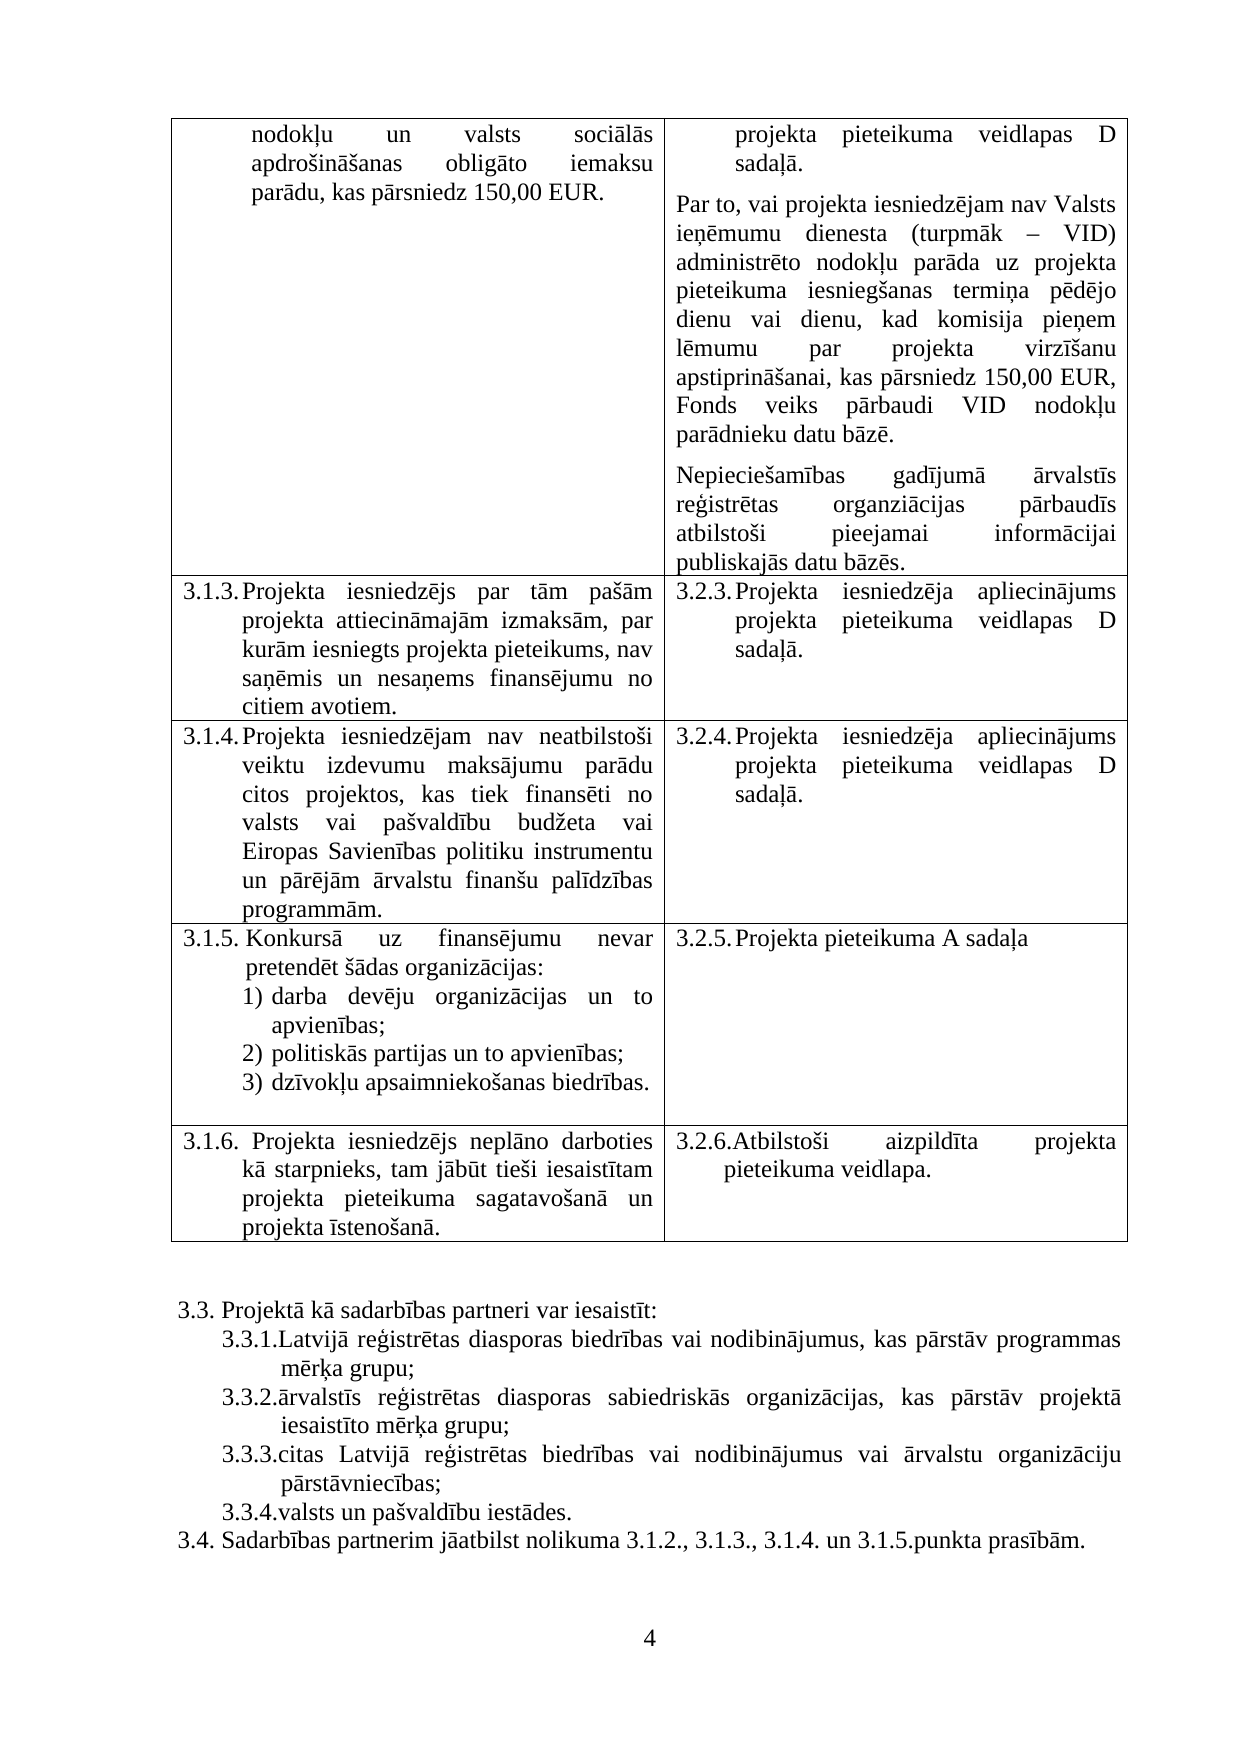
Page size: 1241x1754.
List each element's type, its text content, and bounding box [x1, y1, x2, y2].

text 3.3.1.Latvijā reģistrētas diasporas biedrības vai nodibinājumus, kas pārstāv programmas mērķa grupu; [222, 1324, 1122, 1382]
text 3.3.3.citas Latvijā reģistrētas biedrības vai nodibinājumus vai ārvalstu organizāciju pārstāvniecības; [222, 1439, 1122, 1497]
table_cell Konkursā uz finansējumu nevar pretendēt šādas organizācijas: darba devēju organizācijas un to apvienības; politiskās partijas un to apvienības; dzīvokļu apsaimniekošanas biedrības. [172, 924, 664, 1125]
table_cell Projekta iesniedzējam nav neatbilstoši veiktu izdevumu maksājumu parādu citos projektos, kas tiek finansēti no valsts vai pašvaldību budžeta vai Eiropas Savienības politiku instrumentu un pārējām ārvalstu finanšu palīdzības programmām. [172, 721, 664, 922]
table_cell Projekta iesniedzējs par tām pašām projekta attiecināmajām izmaksām, par kurām iesniegts projekta pieteikums, nav saņēmis un nesaņems finansējumu no citiem avotiem. [172, 576, 664, 720]
table_cell 3.2.6.Atbilstoši aizpildīta projekta pieteikuma veidlapa. [665, 1126, 1127, 1241]
text 3.3. Projektā kā sadarbības partneri var iesaistīt: [177, 1296, 1122, 1324]
table_cell Projekta iesniedzēja apliecinājums projekta pieteikuma veidlapas D sadaļā. [665, 721, 1127, 922]
table_cell 3.1.6. Projekta iesniedzējs neplāno darboties kā starpnieks, tam jābūt tieši iesaistītam projekta pieteikuma sagatavošanā un projekta īstenošanā. [172, 1126, 664, 1241]
text 3.4. Sadarbības partnerim jāatbilst nolikuma 3.1.2., 3.1.3., 3.1.4. un 3.1.5.punkta prasībām. [177, 1526, 1122, 1554]
table_cell Projekta pieteikuma A sadaļa [665, 924, 1127, 1125]
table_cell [172, 119, 664, 575]
text 3.3.2.ārvalstīs reģistrētas diasporas sabiedriskās organizācijas, kas pārstāv projektā iesaistīto mērķa grupu; [222, 1382, 1122, 1439]
text 3.3.4.valsts un pašvaldību iestādes. [222, 1497, 1122, 1526]
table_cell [665, 119, 1127, 575]
table_cell Projekta iesniedzēja apliecinājums projekta pieteikuma veidlapas D sadaļā. [665, 576, 1127, 720]
